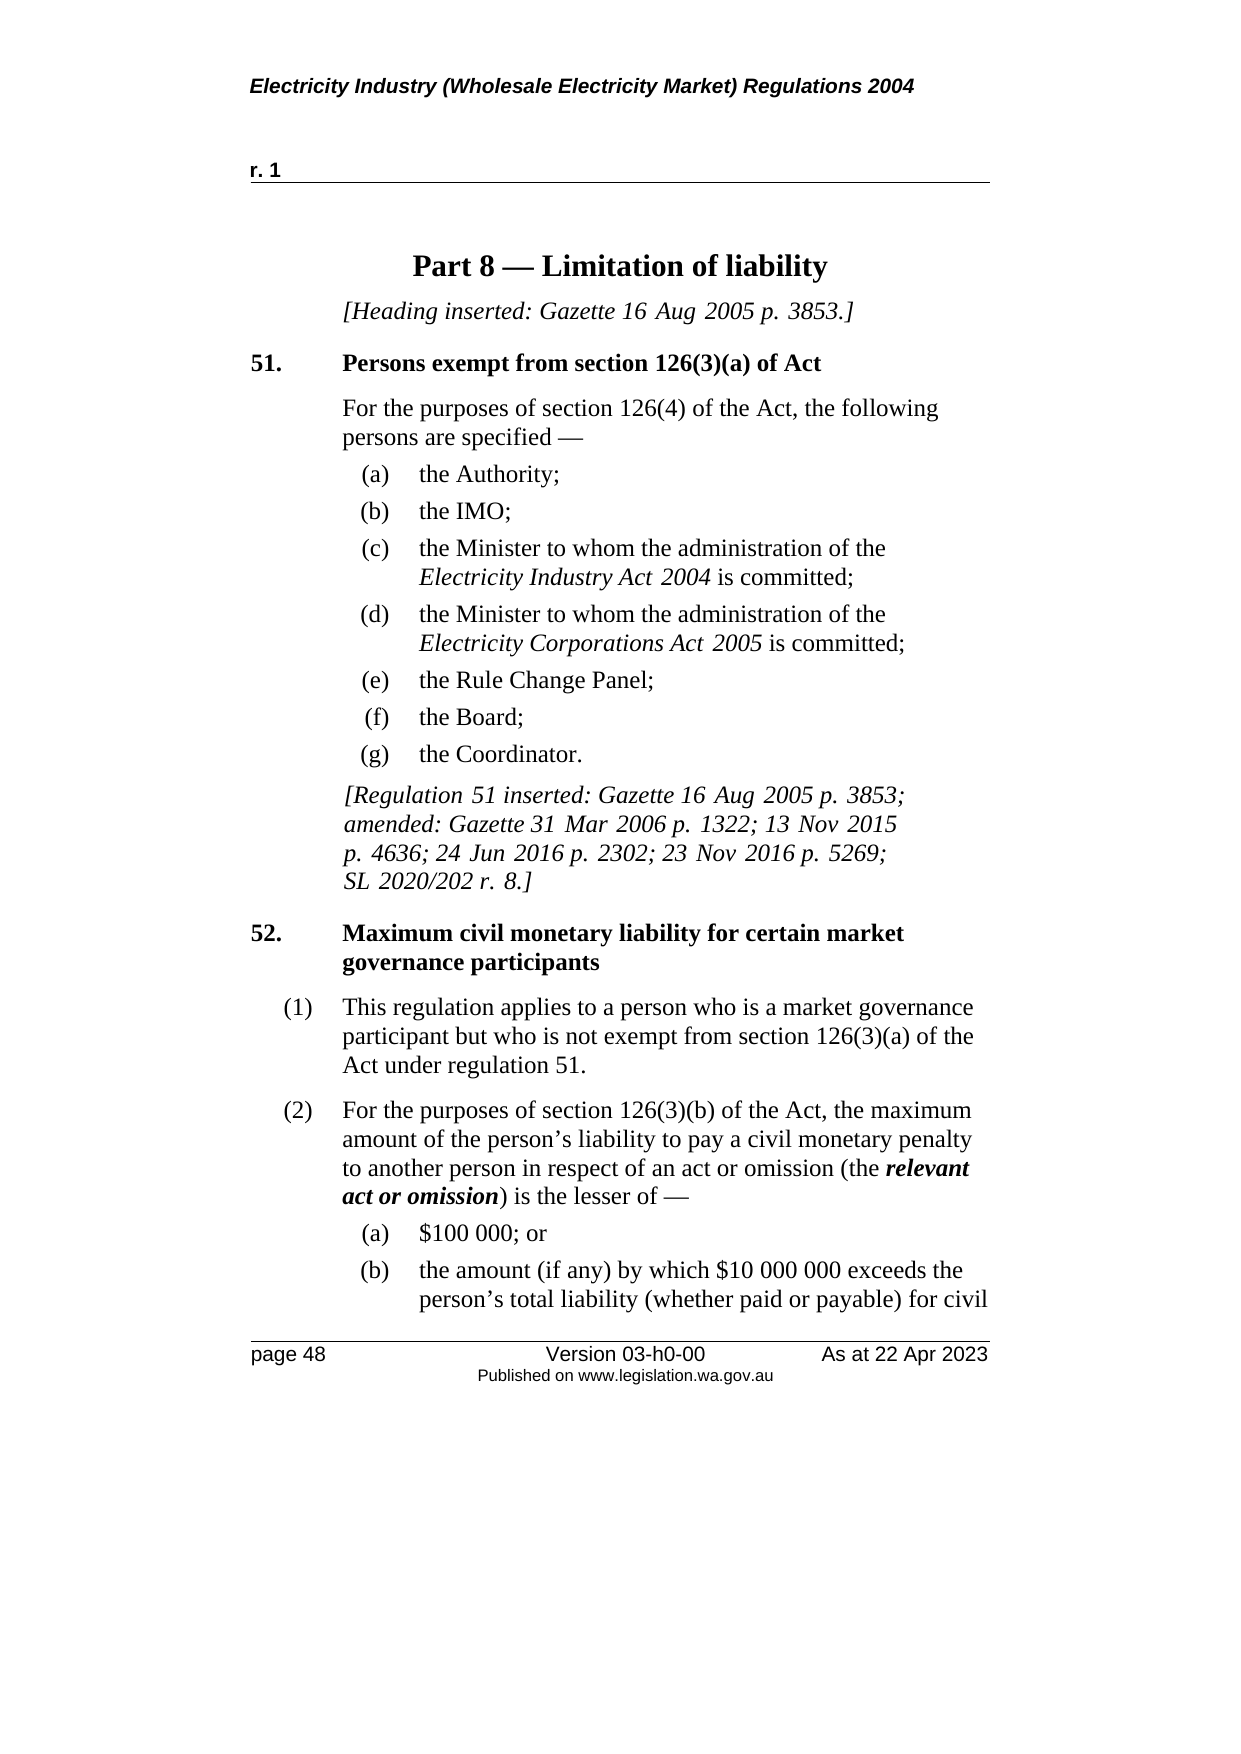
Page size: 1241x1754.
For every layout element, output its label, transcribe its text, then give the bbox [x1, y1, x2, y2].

text (2) For the purposes of section 126(3)(b) of the Act, the maximum amount of the person’s liability to pay a civil monetary penalty to another person in respect of an act or omission (the relevant act or omission) is the lesser of — [251, 1095, 990, 1210]
text (1) This regulation applies to a person who is a market governance participant but who is not exempt from section 126(3)(a) of the Act under regulation 51. [251, 992, 990, 1078]
subtitle [Heading inserted: Gazette 16 Aug 2005 p. 3853.] [251, 296, 990, 325]
text (a) $100 000; or [251, 1218, 990, 1247]
text (c) the Minister to whom the administration of the Electricity Industry Act 2004 is committed; [251, 533, 990, 591]
text For the purposes of section 126(4) of the Act, the following persons are specified — [251, 393, 990, 451]
text (d) the Minister to whom the administration of the Electricity Corporations Act 2005 is committed; [251, 599, 990, 656]
text (g) the Coordinator. [251, 739, 990, 768]
subtitle 52. Maximum civil monetary liability for certain market governance participants [251, 918, 990, 976]
subtitle 51. Persons exempt from section 126(3)(a) of Act [251, 348, 990, 376]
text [251, 1256, 990, 1313]
text [Regulation 51 inserted: Gazette 16 Aug 2005 p. 3853; amended: Gazette 31 Mar 2006 p. 1322; 13 Nov 2015 p. 4636; 24 Jun 2016 p. 2302; 23 Nov 2016 p. 5269; SL 2020/202 r. 8.] [251, 780, 990, 895]
text (f) the Board; [251, 702, 990, 731]
text (b) the IMO; [251, 496, 990, 525]
subtitle Part 8 — Limitation of liability [251, 247, 990, 283]
text (a) the Authority; [251, 459, 990, 488]
text (e) the Rule Change Panel; [251, 665, 990, 693]
